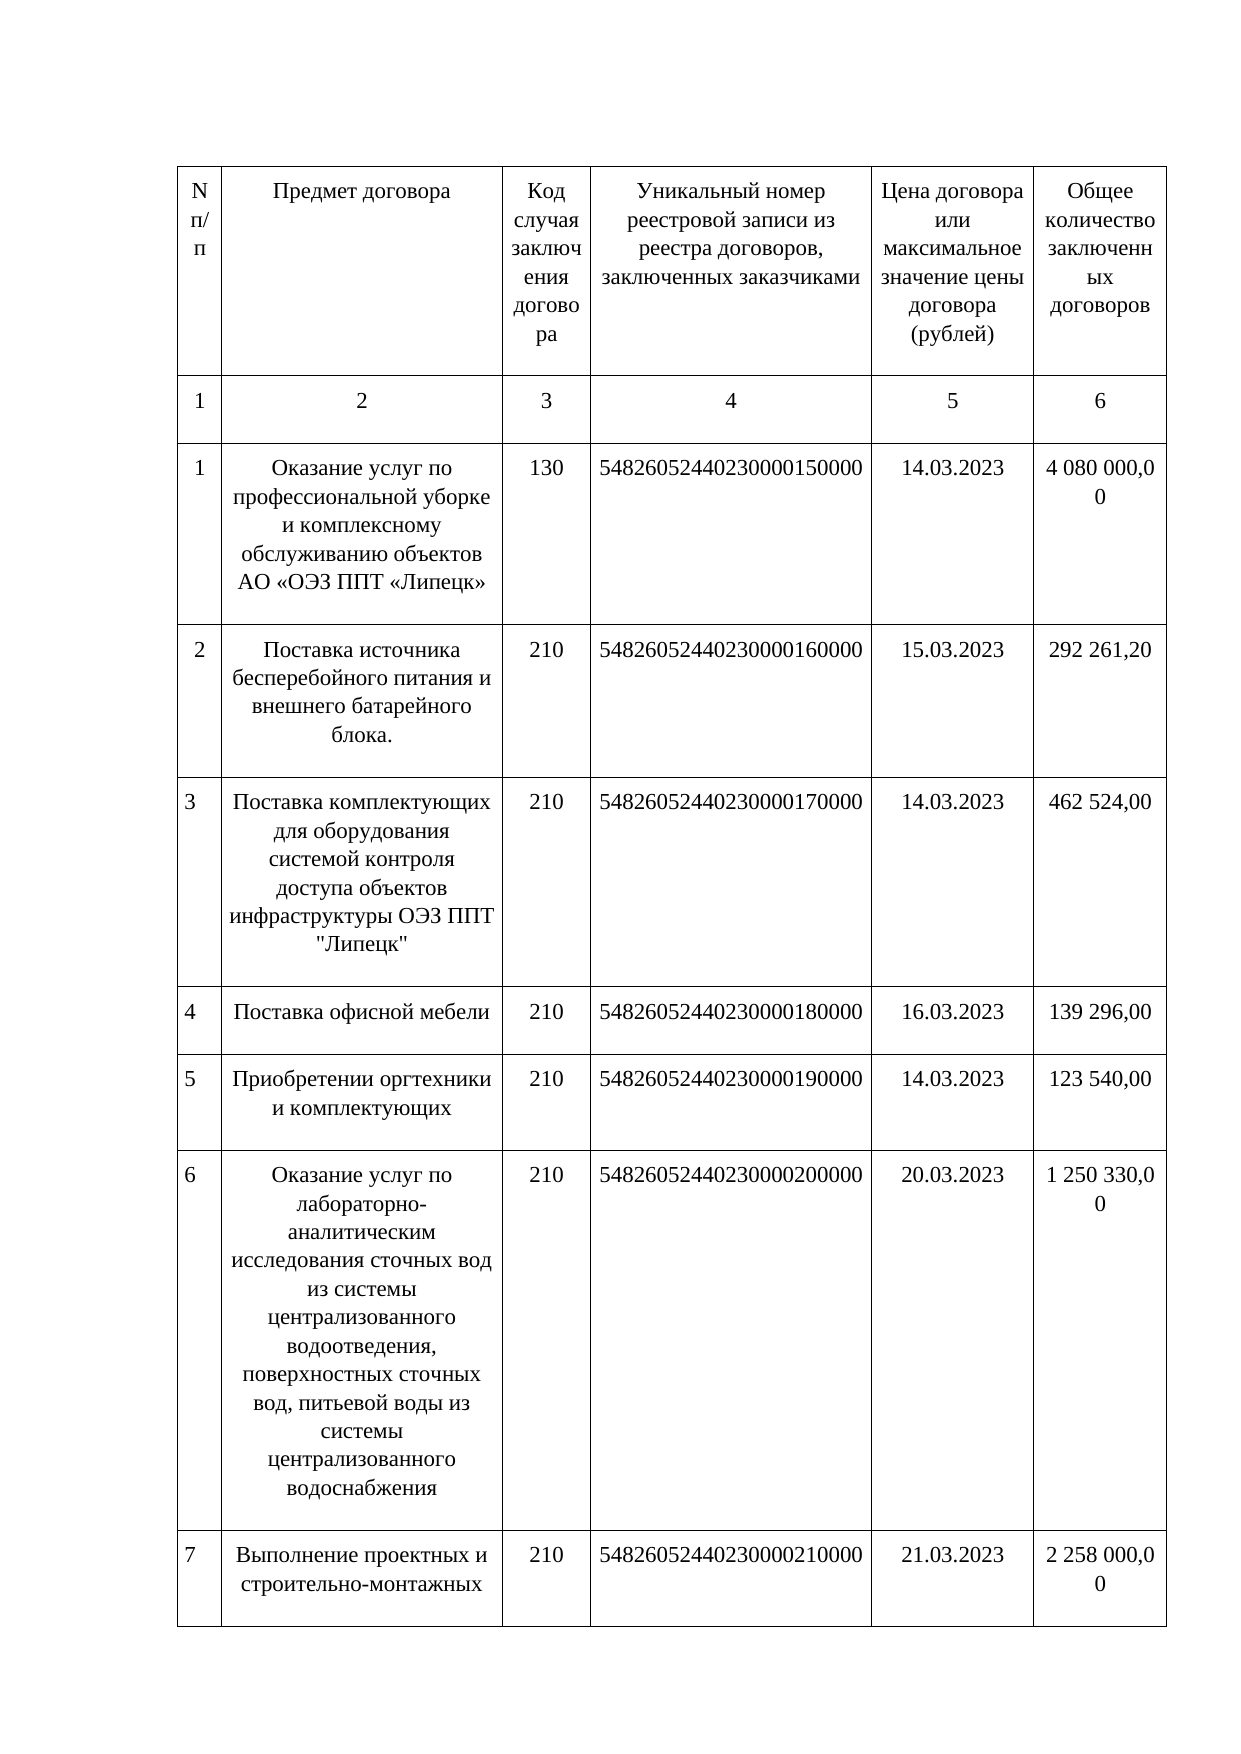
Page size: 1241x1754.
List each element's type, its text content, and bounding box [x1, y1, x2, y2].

table_cell 2 258 000,00 [1034, 1531, 1166, 1626]
table_header Уникальный номер реестровой записи из реестра договоров, заключенных заказчиками [591, 167, 871, 375]
table_cell 5 [872, 376, 1033, 443]
table_cell Оказание услуг по лабораторно-аналитическим исследования сточных вод из системы централизованного водоотведения, поверхностных сточных вод, питьевой воды из системы централизованного водоснабжения [222, 1151, 502, 1530]
table_cell 210 [503, 625, 590, 777]
table_cell Приобретении оргтехники и комплектующих [222, 1055, 502, 1149]
table_cell 130 [503, 444, 590, 624]
table_cell 1 [178, 376, 221, 443]
table_cell 3 [503, 376, 590, 443]
table_cell 14.03.2023 [872, 778, 1033, 986]
table_cell 21.03.2023 [872, 1531, 1033, 1626]
table_cell 2 [222, 376, 502, 443]
table_cell Оказание услуг по профессиональной уборке и комплексному обслуживанию объектов АО «ОЭЗ ППТ «Липецк» [222, 444, 502, 624]
table_cell 210 [503, 1531, 590, 1626]
table_cell 15.03.2023 [872, 625, 1033, 777]
table_cell Поставка комплектующих для оборудования системой контроля доступа объектов инфраструктуры ОЭЗ ППТ "Липецк" [222, 778, 502, 986]
table_cell 1 250 330,00 [1034, 1151, 1166, 1530]
table_cell 210 [503, 987, 590, 1054]
table_header Предмет договора [222, 167, 502, 375]
table_cell 123 540,00 [1034, 1055, 1166, 1149]
table_cell 292 261,20 [1034, 625, 1166, 777]
table_cell 5 [178, 1055, 221, 1149]
table_header N п/п [178, 167, 221, 375]
table_cell Поставка источника бесперебойного питания и внешнего батарейного блока. [222, 625, 502, 777]
table_cell 2 [178, 625, 221, 777]
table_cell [591, 1531, 871, 1626]
table_cell 14.03.2023 [872, 444, 1033, 624]
table_header Код случая заключения договора [503, 167, 590, 375]
table_cell 1 [178, 444, 221, 624]
table_cell Поставка офисной мебели [222, 987, 502, 1054]
table_cell 14.03.2023 [872, 1055, 1033, 1149]
table_cell 20.03.2023 [872, 1151, 1033, 1530]
table_cell 16.03.2023 [872, 987, 1033, 1054]
table_cell 54826052440230000170000 [591, 778, 871, 986]
table_cell 7 [178, 1531, 221, 1626]
table_cell 4 [591, 376, 871, 443]
table_cell 6 [1034, 376, 1166, 443]
table_cell 4 [178, 987, 221, 1054]
table_cell 210 [503, 1055, 590, 1149]
table_cell 54826052440230000160000 [591, 625, 871, 777]
table_cell 462 524,00 [1034, 778, 1166, 986]
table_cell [222, 1531, 502, 1626]
table_header Цена договора или максимальное значение цены договора (рублей) [872, 167, 1033, 375]
table_cell 54826052440230000150000 [591, 444, 871, 624]
table_cell 210 [503, 778, 590, 986]
table_cell 54826052440230000200000 [591, 1151, 871, 1530]
table_cell 210 [503, 1151, 590, 1530]
table_cell 3 [178, 778, 221, 986]
table_cell 54826052440230000190000 [591, 1055, 871, 1149]
table_cell 4 080 000,00 [1034, 444, 1166, 624]
table_cell 139 296,00 [1034, 987, 1166, 1054]
table_cell 6 [178, 1151, 221, 1530]
table_header Общее количество заключенных договоров [1034, 167, 1166, 375]
table_cell 54826052440230000180000 [591, 987, 871, 1054]
